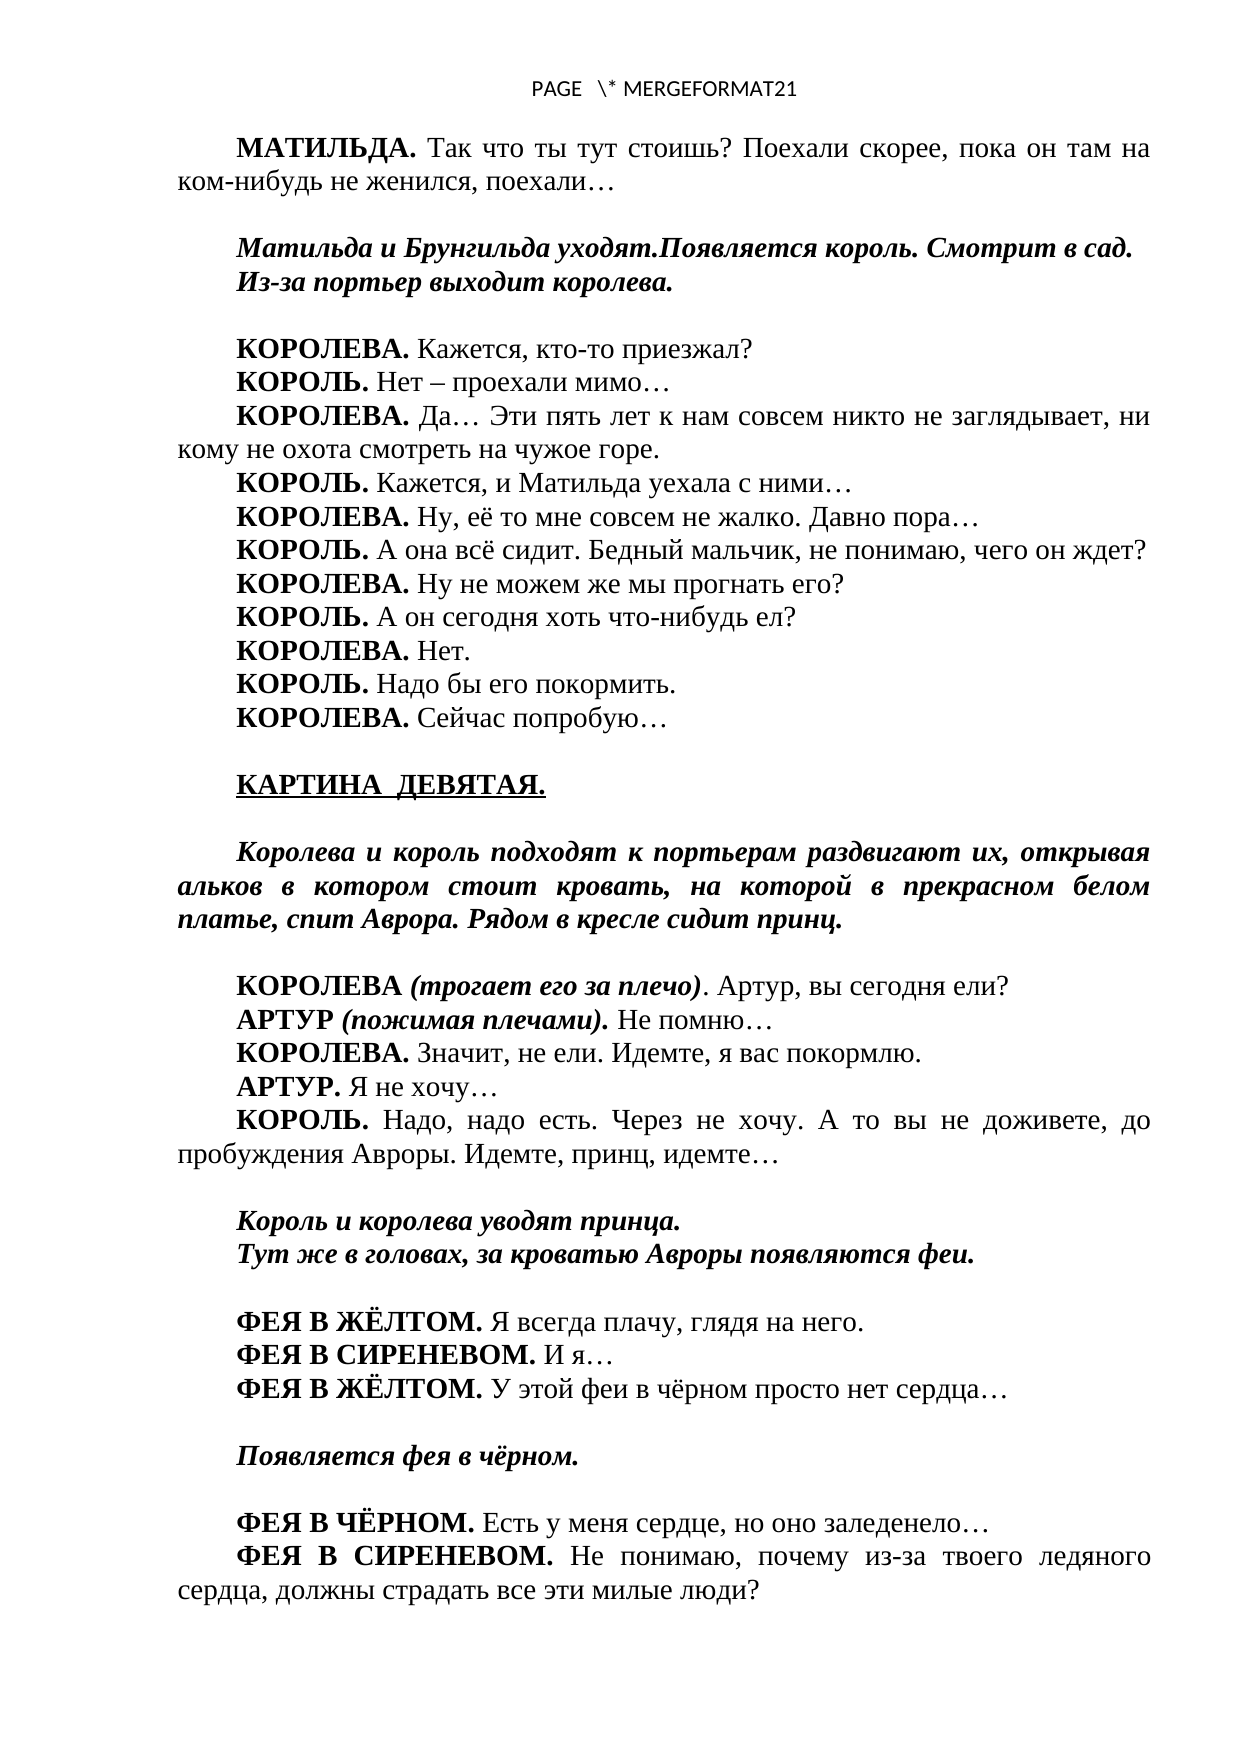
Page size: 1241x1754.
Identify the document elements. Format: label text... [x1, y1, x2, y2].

text Королева и король подходят к портьерам раздвигают их, открывая альков в котором стоит кровать, на которой в прекрасном белом платье, спит Аврора. Рядом в кресле сидит принц. [177, 834, 1152, 935]
text ФЕЯ В ЖЁЛТОМ. Я всегда плачу, глядя на него. [177, 1304, 1152, 1337]
text АРТУР. Я не хочу… [177, 1069, 1152, 1102]
text ФЕЯ В СИРЕНЕВОМ. И я… [177, 1337, 1152, 1371]
text КОРОЛЬ. А она всё сидит. Бедный мальчик, не понимаю, чего он ждет? [177, 532, 1152, 566]
text КОРОЛЬ. А он сегодня хоть что-нибудь ел? [177, 599, 1152, 633]
text КОРОЛЬ. Надо, надо есть. Через не хочу. А то вы не доживете, до пробуждения Авроры. Идемте, принц, идемте… [177, 1102, 1152, 1169]
text КАРТИНА ДЕВЯТАЯ. [177, 767, 1152, 801]
text Появляется фея в чёрном. [177, 1438, 1152, 1471]
text КОРОЛЕВА. Да… Эти пять лет к нам совсем никто не заглядывает, ни кому не охота смотреть на чужое горе. [177, 398, 1152, 465]
text АРТУР (пожимая плечами). Не помню… [177, 1002, 1152, 1035]
text Король и королева уводят принца. [177, 1203, 1152, 1237]
text КОРОЛЕВА. Ну не можем же мы прогнать его? [177, 566, 1152, 599]
text КОРОЛЕВА. Нет. [177, 633, 1152, 666]
text ФЕЯ В ЖЁЛТОМ. У этой феи в чёрном просто нет сердца… [177, 1371, 1152, 1404]
text КОРОЛЬ. Надо бы его покормить. [177, 666, 1152, 700]
text КОРОЛЬ. Нет – проехали мимо… [177, 364, 1152, 398]
text КОРОЛЕВА. Кажется, кто-то приезжал? [177, 331, 1152, 364]
text КОРОЛЕВА. Ну, её то мне совсем не жалко. Давно пора… [177, 499, 1152, 532]
text Матильда и Брунгильда уходят.Появляется король. Смотрит в сад. [177, 230, 1152, 264]
text Тут же в головах, за кроватью Авроры появляются феи. [177, 1237, 1152, 1270]
text КОРОЛЕВА. Значит, не ели. Идемте, я вас покормлю. [177, 1035, 1152, 1069]
text КОРОЛЬ. Кажется, и Матильда уехала с ними… [177, 465, 1152, 499]
text КОРОЛЕВА. Сейчас попробую… [177, 700, 1152, 733]
text КОРОЛЕВА (трогает его за плечо). Артур, вы сегодня ели? [177, 968, 1152, 1002]
text ФЕЯ В ЧЁРНОМ. Есть у меня сердце, но оно заледенело… [177, 1505, 1152, 1538]
text ФЕЯ В СИРЕНЕВОМ. Не понимаю, почему из-за твоего ледяного сердца, должны страдать все эти милые люди? [177, 1538, 1152, 1606]
text Из-за портьер выходит королева. [177, 264, 1152, 297]
text МАТИЛЬДА. Так что ты тут стоишь? Поехали скорее, пока он там на ком-нибудь не женился, поехали… [177, 130, 1152, 197]
